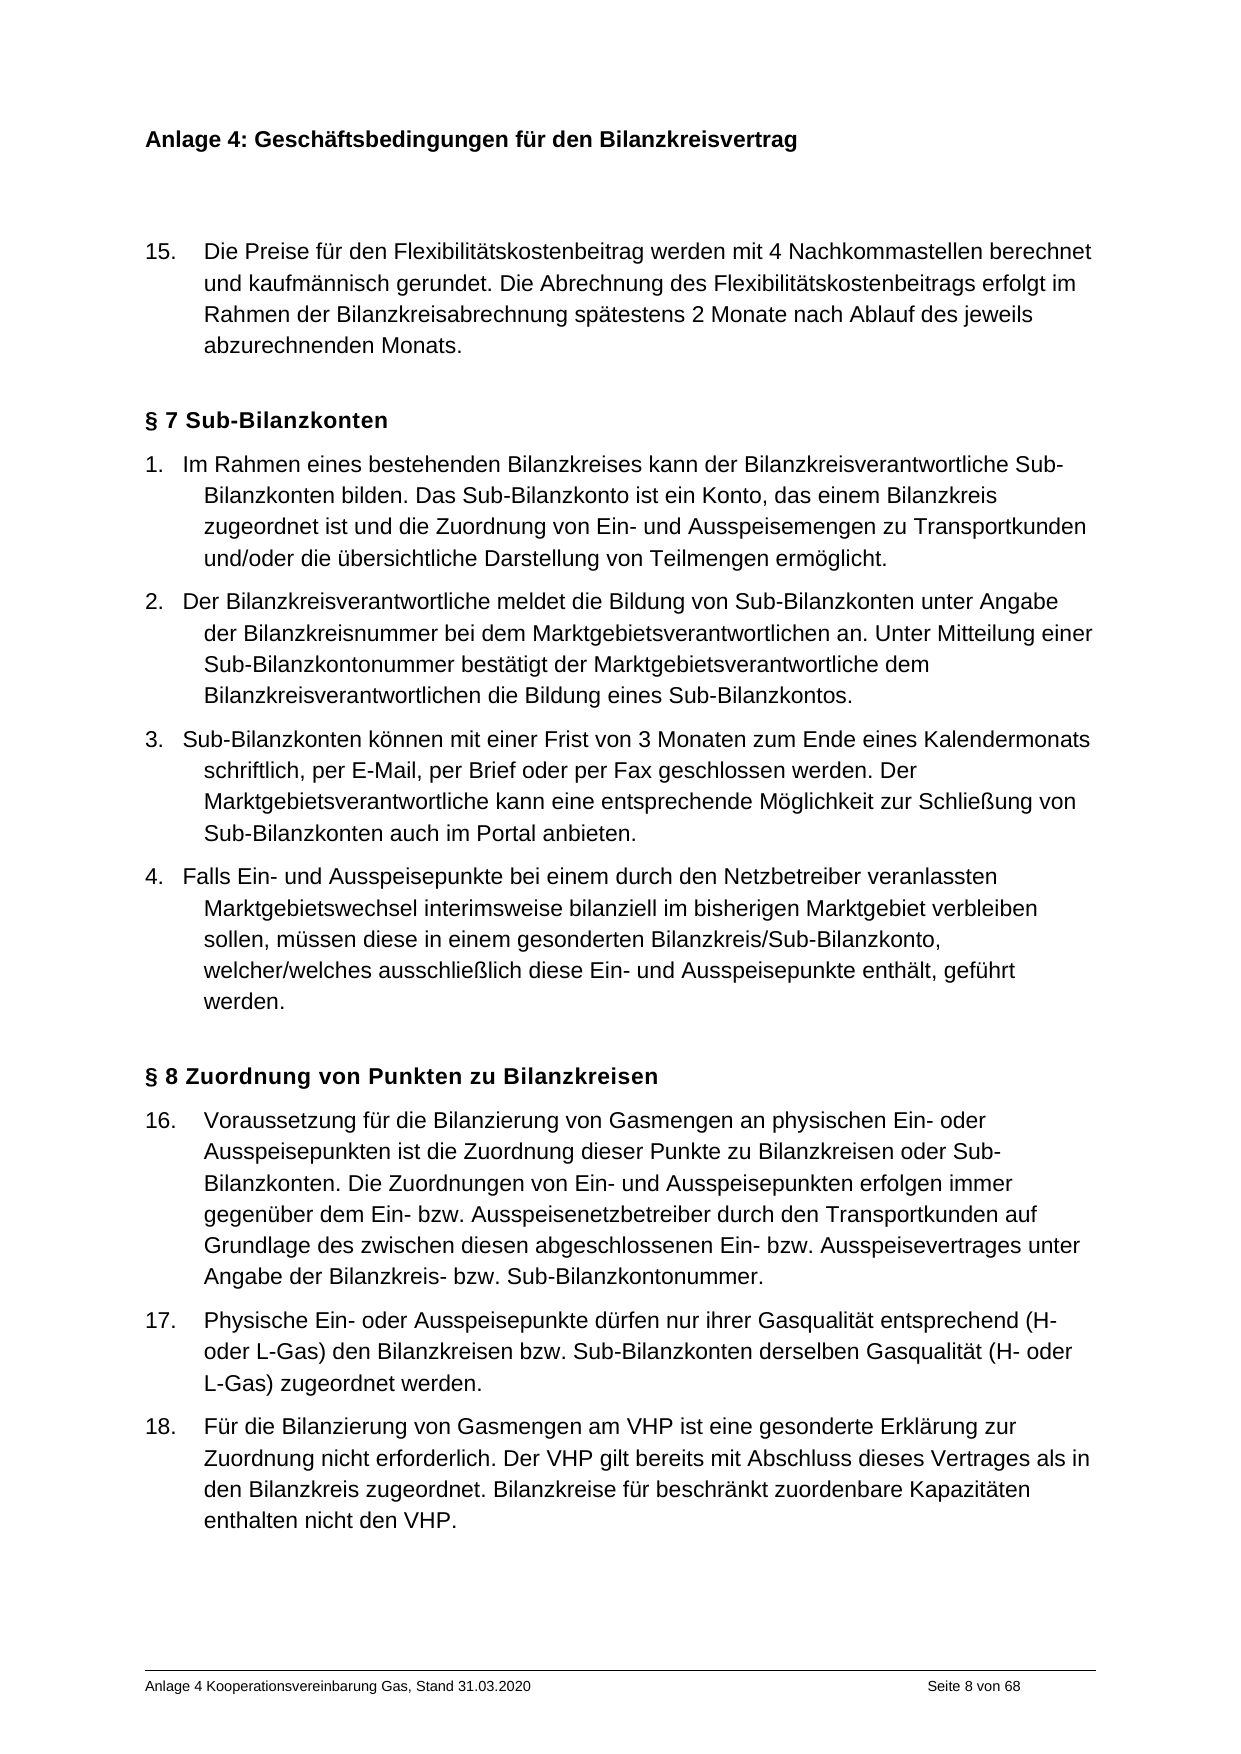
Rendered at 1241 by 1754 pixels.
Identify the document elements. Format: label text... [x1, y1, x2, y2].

list Für die Bilanzierung von Gasmengen am VHP ist eine gesonderte Erklärung zur Zuordnung nicht erforderlich. Der VHP gilt bereits mit Abschluss dieses Vertrages als in den Bilanzkreis zugeordnet. Bilanzkreise für beschränkt zuordenbare Kapazitäten enthalten nicht den VHP. [145, 1408, 1096, 1533]
list Der Bilanzkreisverantwortliche meldet die Bildung von Sub-Bilanzkonten unter Angabe der Bilanzkreisnummer bei dem Marktgebietsverantwortlichen an. Unter Mitteilung einer Sub-Bilanzkontonummer bestätigt der Marktgebietsverantwortliche dem Bilanzkreisverantwortlichen die Bildung eines Sub-Bilanzkontos. [145, 583, 1096, 708]
text Die Preise für den Flexibilitätskostenbeitrag werden mit 4 Nachkommastellen berechnet und kaufmännisch gerundet. Die Abrechnung des Flexibilitätskostenbeitrags erfolgt im Rahmen der Bilanzkreisabrechnung spätestens 2 Monate nach Ablauf des jeweils abzurechnenden Monats. [145, 233, 1096, 358]
subtitle § 8 Zuordnung von Punkten zu Bilanzkreisen [145, 1058, 1096, 1089]
list Voraussetzung für die Bilanzierung von Gasmengen an physischen Ein- oder Ausspeisepunkten ist die Zuordnung dieser Punkte zu Bilanzkreisen oder Sub-Bilanzkonten. Die Zuordnungen von Ein- und Ausspeisepunkten erfolgen immer gegenüber dem Ein- bzw. Ausspeisenetzbetreiber durch den Transportkunden auf Grundlage des zwischen diesen abgeschlossenen Ein- bzw. Ausspeisevertrages unter Angabe der Bilanzkreis- bzw. Sub-Bilanzkontonummer. [145, 1102, 1096, 1289]
subtitle § 7 Sub-Bilanzkonten [145, 402, 1096, 433]
list Physische Ein- oder Ausspeisepunkte dürfen nur ihrer Gasqualität entsprechend (H- oder L-Gas) den Bilanzkreisen bzw. Sub-Bilanzkonten derselben Gasqualität (H- oder L-Gas) zugeordnet werden. [145, 1302, 1096, 1396]
list Im Rahmen eines bestehenden Bilanzkreises kann der Bilanzkreisverantwortliche Sub-Bilanzkonten bilden. Das Sub-Bilanzkonto ist ein Konto, das einem Bilanzkreis zugeordnet ist und die Zuordnung von Ein- und Ausspeisemengen zu Transportkunden und/oder die übersichtliche Darstellung von Teilmengen ermöglicht. [145, 446, 1096, 571]
list Sub-Bilanzkonten können mit einer Frist von 3 Monaten zum Ende eines Kalendermonats schriftlich, per E-Mail, per Brief oder per Fax geschlossen werden. Der Marktgebietsverantwortliche kann eine entsprechende Möglichkeit zur Schließung von Sub-Bilanzkonten auch im Portal anbieten. [145, 721, 1096, 846]
list Falls Ein- und Ausspeisepunkte bei einem durch den Netzbetreiber veranlassten Marktgebietswechsel interimsweise bilanziell im bisherigen Marktgebiet verbleiben sollen, müssen diese in einem gesonderten Bilanzkreis/Sub-Bilanzkonto, welcher/welches ausschließlich diese Ein- und Ausspeisepunkte enthält, geführt werden. [145, 858, 1096, 1014]
